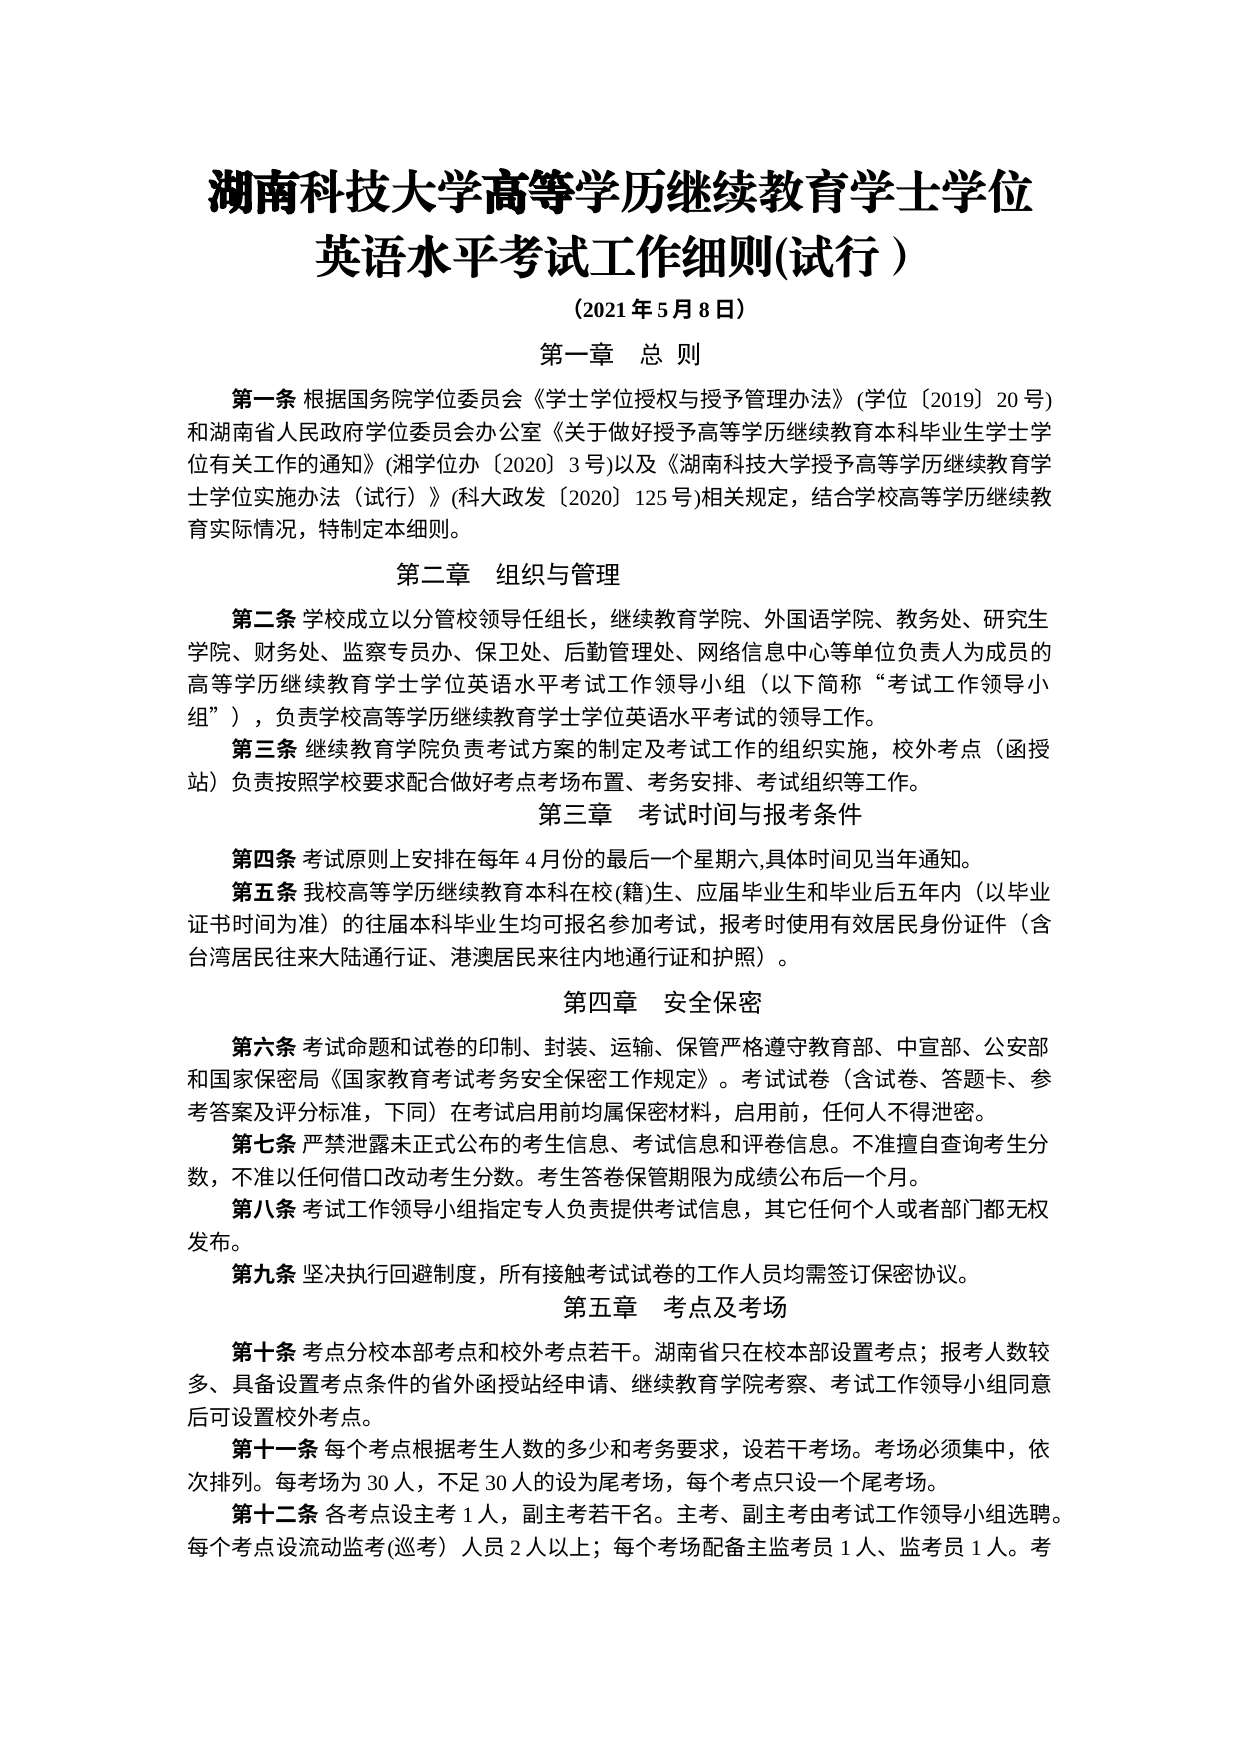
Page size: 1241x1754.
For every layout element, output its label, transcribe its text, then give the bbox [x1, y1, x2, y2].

text 第六条 考试命题和试卷的印制、封装、运输、保管严格遵守教育部、中宣部、公安部和国家保密局《国家教育考试考务安全保密工作规定》。考试试卷（含试卷、答题卡、参考答案及评分标准，下同）在考试启用前均属保密材料，启用前，任何人不得泄密。 [187, 1029, 1053, 1127]
text 第九条 坚决执行回避制度，所有接触考试试卷的工作人员均需签订保密协议。 [187, 1257, 1053, 1289]
text 湖南科技大学高等学历继续教育学士学位 [187, 162, 1053, 227]
text 第一条 根据国务院学位委员会《学士学位授权与授予管理办法》(学位〔2019〕20号)和湖南省人民政府学位委员会办公室《关于做好授予高等学历继续教育本科毕业生学士学位有关工作的通知》(湘学位办〔2020〕3号)以及《湖南科技大学授予高等学历继续教育学士学位实施办法（试行）》(科大政发〔2020〕125号)相关规定，结合学校高等学历继续教育实际情况，特制定本细则。 [187, 382, 1053, 544]
text 第四章 安全保密 [187, 984, 1053, 1017]
text 第八条 考试工作领导小组指定专人负责提供考试信息，其它任何个人或者部门都无权发布。 [187, 1192, 1053, 1257]
text 第十条 考点分校本部考点和校外考点若干。湖南省只在校本部设置考点；报考人数较多、具备设置考点条件的省外函授站经申请、继续教育学院考察、考试工作领导小组同意后可设置校外考点。 [187, 1334, 1053, 1432]
text （2021年5月8日） [187, 292, 1053, 324]
text 第七条 严禁泄露未正式公布的考生信息、考试信息和评卷信息。不准擅自查询考生分数，不准以任何借口改动考生分数。考生答卷保管期限为成绩公布后一个月。 [187, 1127, 1053, 1192]
text 第一章 总 则 [187, 337, 1053, 369]
text 第三章 考试时间与报考条件 [187, 797, 1053, 829]
text 第二章 组织与管理 [187, 557, 1053, 589]
text 第十一条 每个考点根据考生人数的多少和考务要求，设若干考场。考场必须集中，依次排列。每考场为30人，不足30人的设为尾考场，每个考点只设一个尾考场。 [187, 1432, 1053, 1497]
text 第四条 考试原则上安排在每年4月份的最后一个星期六,具体时间见当年通知。 [187, 842, 1053, 874]
text 第五章 考点及考场 [187, 1289, 1053, 1322]
text 英语水平考试工作细则(试行） [187, 227, 1053, 292]
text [187, 1497, 1053, 1562]
text 第三条 继续教育学院负责考试方案的制定及考试工作的组织实施，校外考点（函授站）负责按照学校要求配合做好考点考场布置、考务安排、考试组织等工作。 [187, 732, 1053, 797]
text 第五条 我校高等学历继续教育本科在校(籍)生、应届毕业生和毕业后五年内（以毕业证书时间为准）的往届本科毕业生均可报名参加考试，报考时使用有效居民身份证件（含台湾居民往来大陆通行证、港澳居民来往内地通行证和护照）。 [187, 874, 1053, 972]
text 第二条 学校成立以分管校领导任组长，继续教育学院、外国语学院、教务处、研究生学院、财务处、监察专员办、保卫处、后勤管理处、网络信息中心等单位负责人为成员的高等学历继续教育学士学位英语水平考试工作领导小组（以下简称“考试工作领导小组”），负责学校高等学历继续教育学士学位英语水平考试的领导工作。 [187, 602, 1053, 732]
